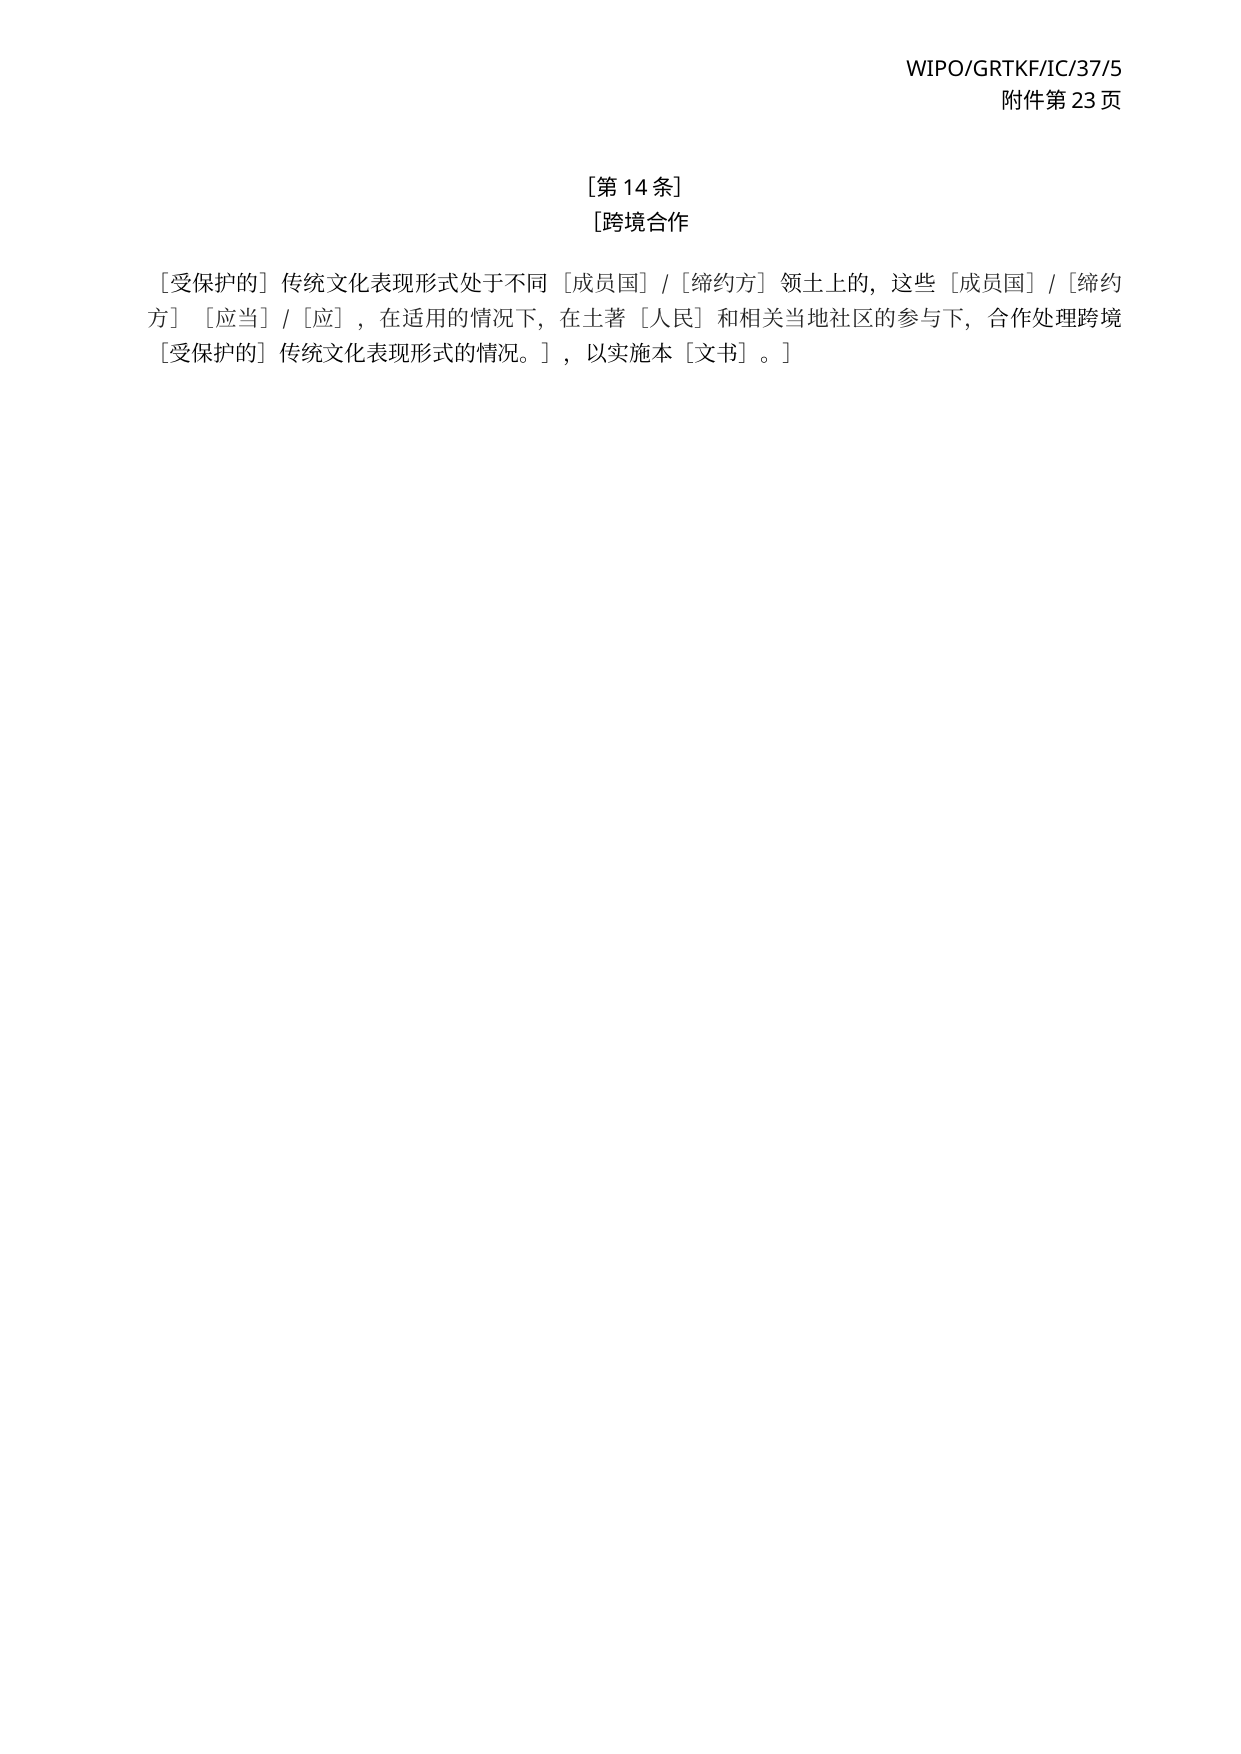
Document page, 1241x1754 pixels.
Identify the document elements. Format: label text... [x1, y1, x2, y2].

text ［受保护的］传统文化表现形式处于不同［成员国］/［缔约方］领土上的，这些［成员国］/［缔约方］［应当］/［应］，在适用的情况下，在土著［人民］和相关当地社区的参与下，合作处理跨境［受保护的］传统文化表现形式的情况。］，以实施本［文书］。］ [148, 262, 1122, 368]
text ［第14条］ ［跨境合作 [148, 166, 1122, 237]
